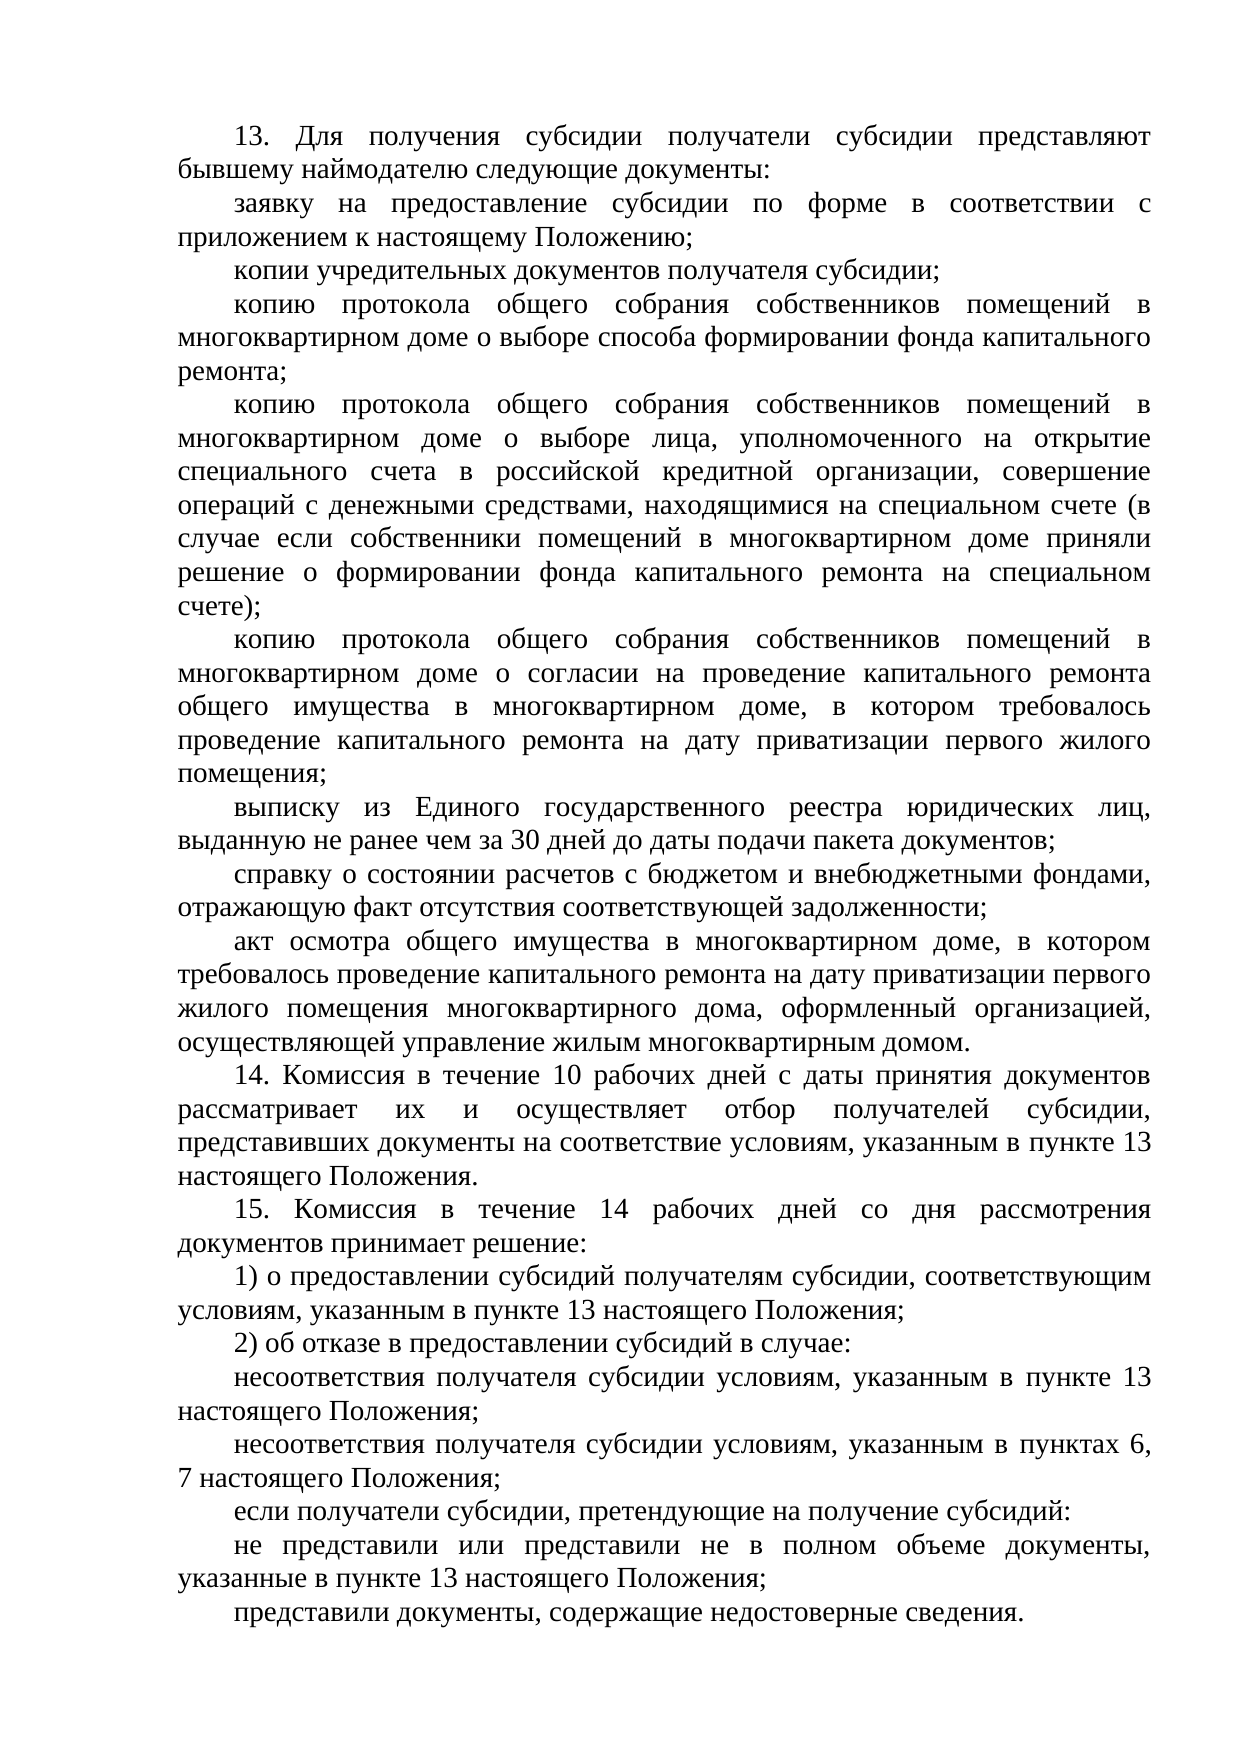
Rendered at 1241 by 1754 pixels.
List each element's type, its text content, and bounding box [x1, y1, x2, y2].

text 2) об отказе в предоставлении субсидий в случае: [177, 1326, 1152, 1359]
text заявку на предоставление субсидии по форме в соответствии с приложением к настоящему Положению; [177, 185, 1152, 252]
text копию протокола общего собрания собственников помещений в многоквартирном доме о выборе лица, уполномоченного на открытие специального счета в российской кредитной организации, совершение операций с денежными средствами, находящимися на специальном счете (в случае если собственники помещений в многоквартирном доме приняли решение о формировании фонда капитального ремонта на специальном счете); [177, 386, 1152, 621]
text 14. Комиссия в течение 10 рабочих дней с даты принятия документов рассматривает их и осуществляет отбор получателей субсидии, представивших документы на соответствие условиям, указанным в пункте 13 настоящего Положения. [177, 1057, 1152, 1191]
text копию протокола общего собрания собственников помещений в многоквартирном доме о согласии на проведение капитального ремонта общего имущества в многоквартирном доме, в котором требовалось проведение капитального ремонта на дату приватизации первого жилого помещения; [177, 621, 1152, 789]
text выписку из Единого государственного реестра юридических лиц, выданную не ранее чем за 30 дней до даты подачи пакета документов; [177, 789, 1152, 856]
text представили документы, содержащие недостоверные сведения. [177, 1594, 1152, 1627]
text копию протокола общего собрания собственников помещений в многоквартирном доме о выборе способа формировании фонда капитального ремонта; [177, 286, 1152, 386]
text копии учредительных документов получателя субсидии; [177, 252, 1152, 286]
text акт осмотра общего имущества в многоквартирном доме, в котором требовалось проведение капитального ремонта на дату приватизации первого жилого помещения многоквартирного дома, оформленный организацией, осуществляющей управление жилым многоквартирным домом. [177, 923, 1152, 1057]
text не представили или представили не в полном объеме документы, указанные в пункте 13 настоящего Положения; [177, 1527, 1152, 1594]
text несоответствия получателя субсидии условиям, указанным в пункте 13 настоящего Положения; [177, 1359, 1152, 1426]
text справку о состоянии расчетов с бюджетом и внебюджетными фондами, отражающую факт отсутствия соответствующей задолженности; [177, 856, 1152, 923]
text несоответствия получателя субсидии условиям, указанным в пунктах 6, 7 настоящего Положения; [177, 1426, 1152, 1493]
text 15. Комиссия в течение 14 рабочих дней со дня рассмотрения документов принимает решение: [177, 1191, 1152, 1258]
text если получатели субсидии, претендующие на получение субсидий: [177, 1493, 1152, 1527]
text 1) о предоставлении субсидий получателям субсидии, соответствующим условиям, указанным в пункте 13 настоящего Положения; [177, 1258, 1152, 1326]
text 13. Для получения субсидии получатели субсидии представляют бывшему наймодателю следующие документы: [177, 118, 1152, 185]
